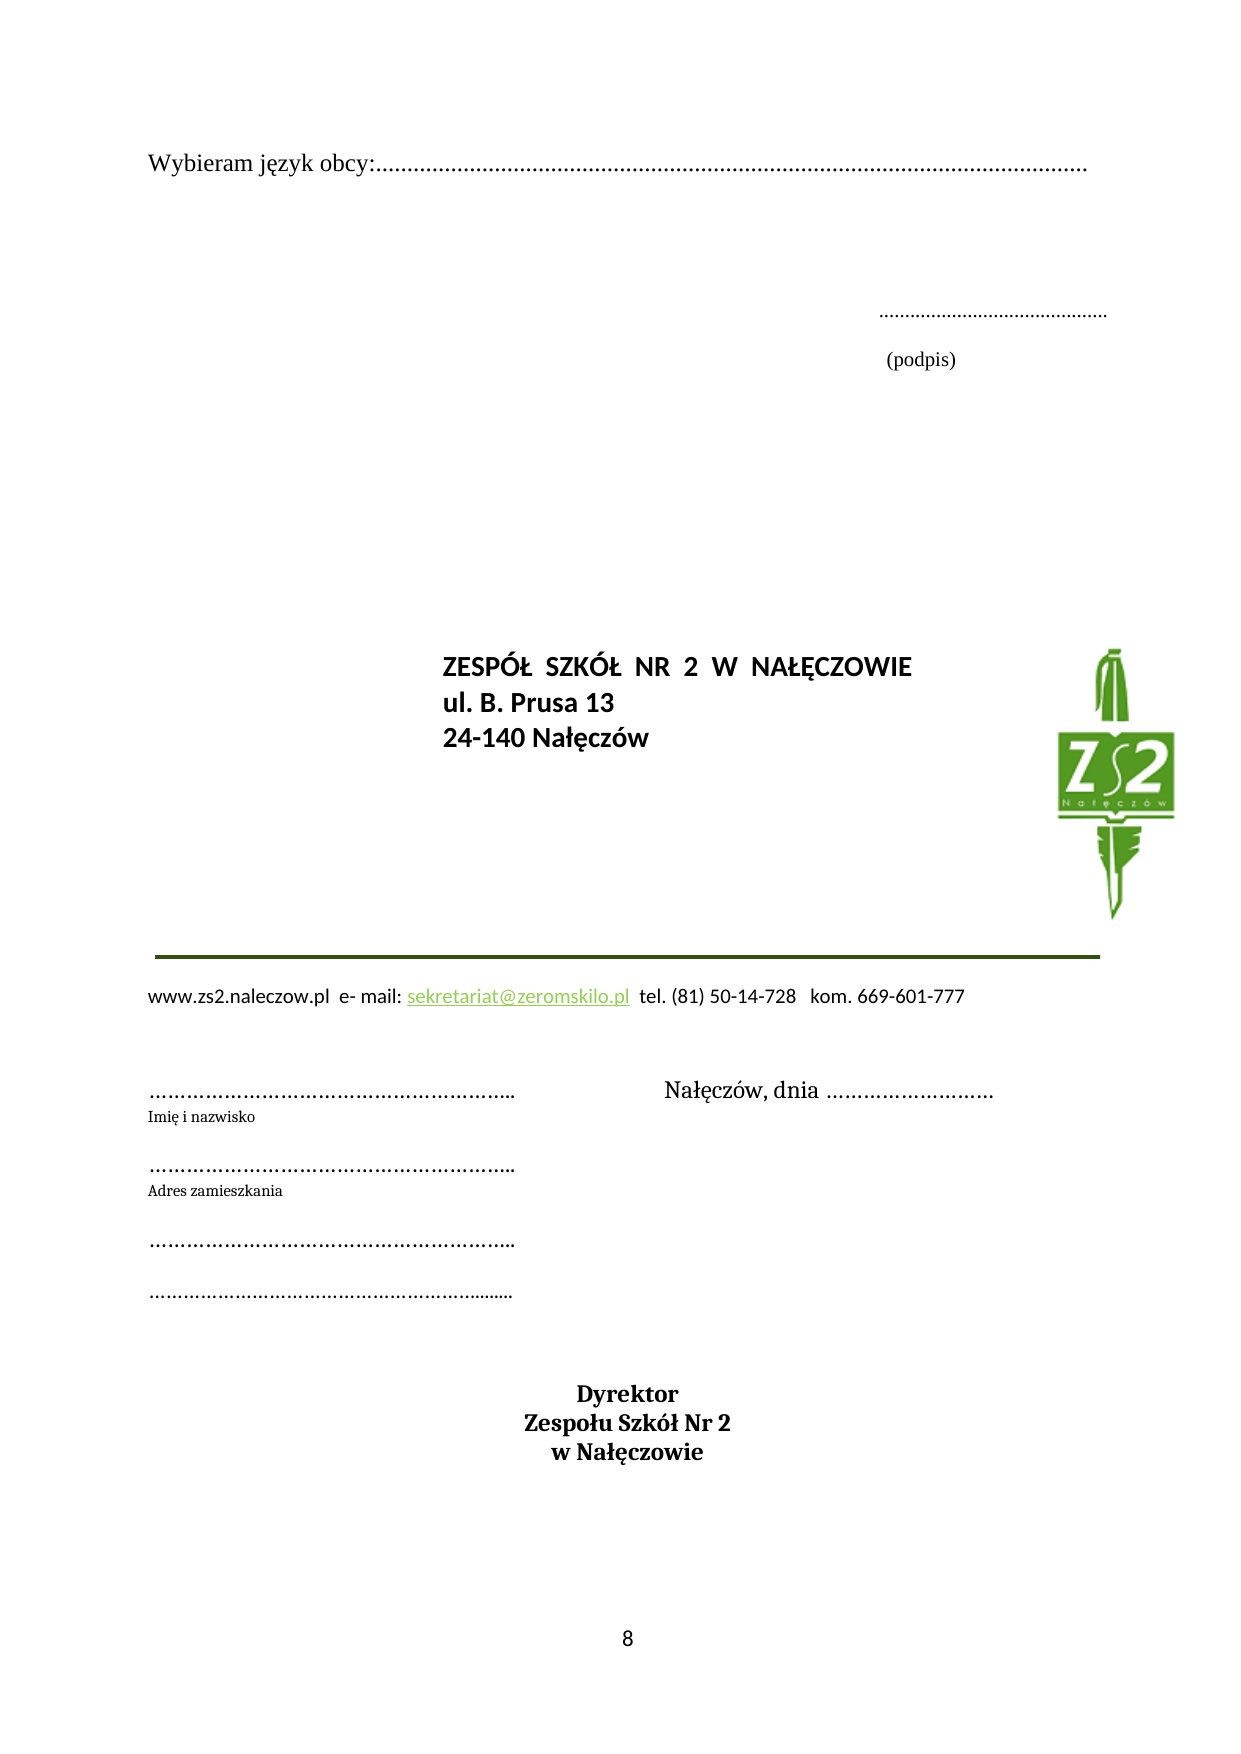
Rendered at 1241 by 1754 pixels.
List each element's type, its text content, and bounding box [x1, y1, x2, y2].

text (podpis) [148, 347, 1107, 371]
text Wybieram język obcy:.................................................................................................................. [148, 148, 1107, 176]
text ZESPÓŁ SZKÓŁ NR 2 W NAŁĘCZOWIE ul. B. Prusa 13 24-140 Nałęczów [443, 648, 1041, 755]
text …………………………………………………........ [148, 1278, 1107, 1305]
text ………………………………………………….. Adres zamieszkania [148, 1150, 1107, 1201]
text www.zs2.naleczow.pl e- mail: sekretariat@zeromskilo.pl tel. (81) 50-14-728 kom. 669-601-777 [148, 983, 1107, 1009]
text ………………………………………………….. Nałęczów, dnia ……………………… Imię i nazwisko [148, 1076, 1107, 1126]
text Dyrektor Zespołu Szkół Nr 2 w Nałęczowie [148, 1380, 1107, 1467]
picture [1041, 621, 1192, 935]
text ………………………………………………….. [148, 1224, 1107, 1253]
text ............................................ [148, 298, 1107, 322]
